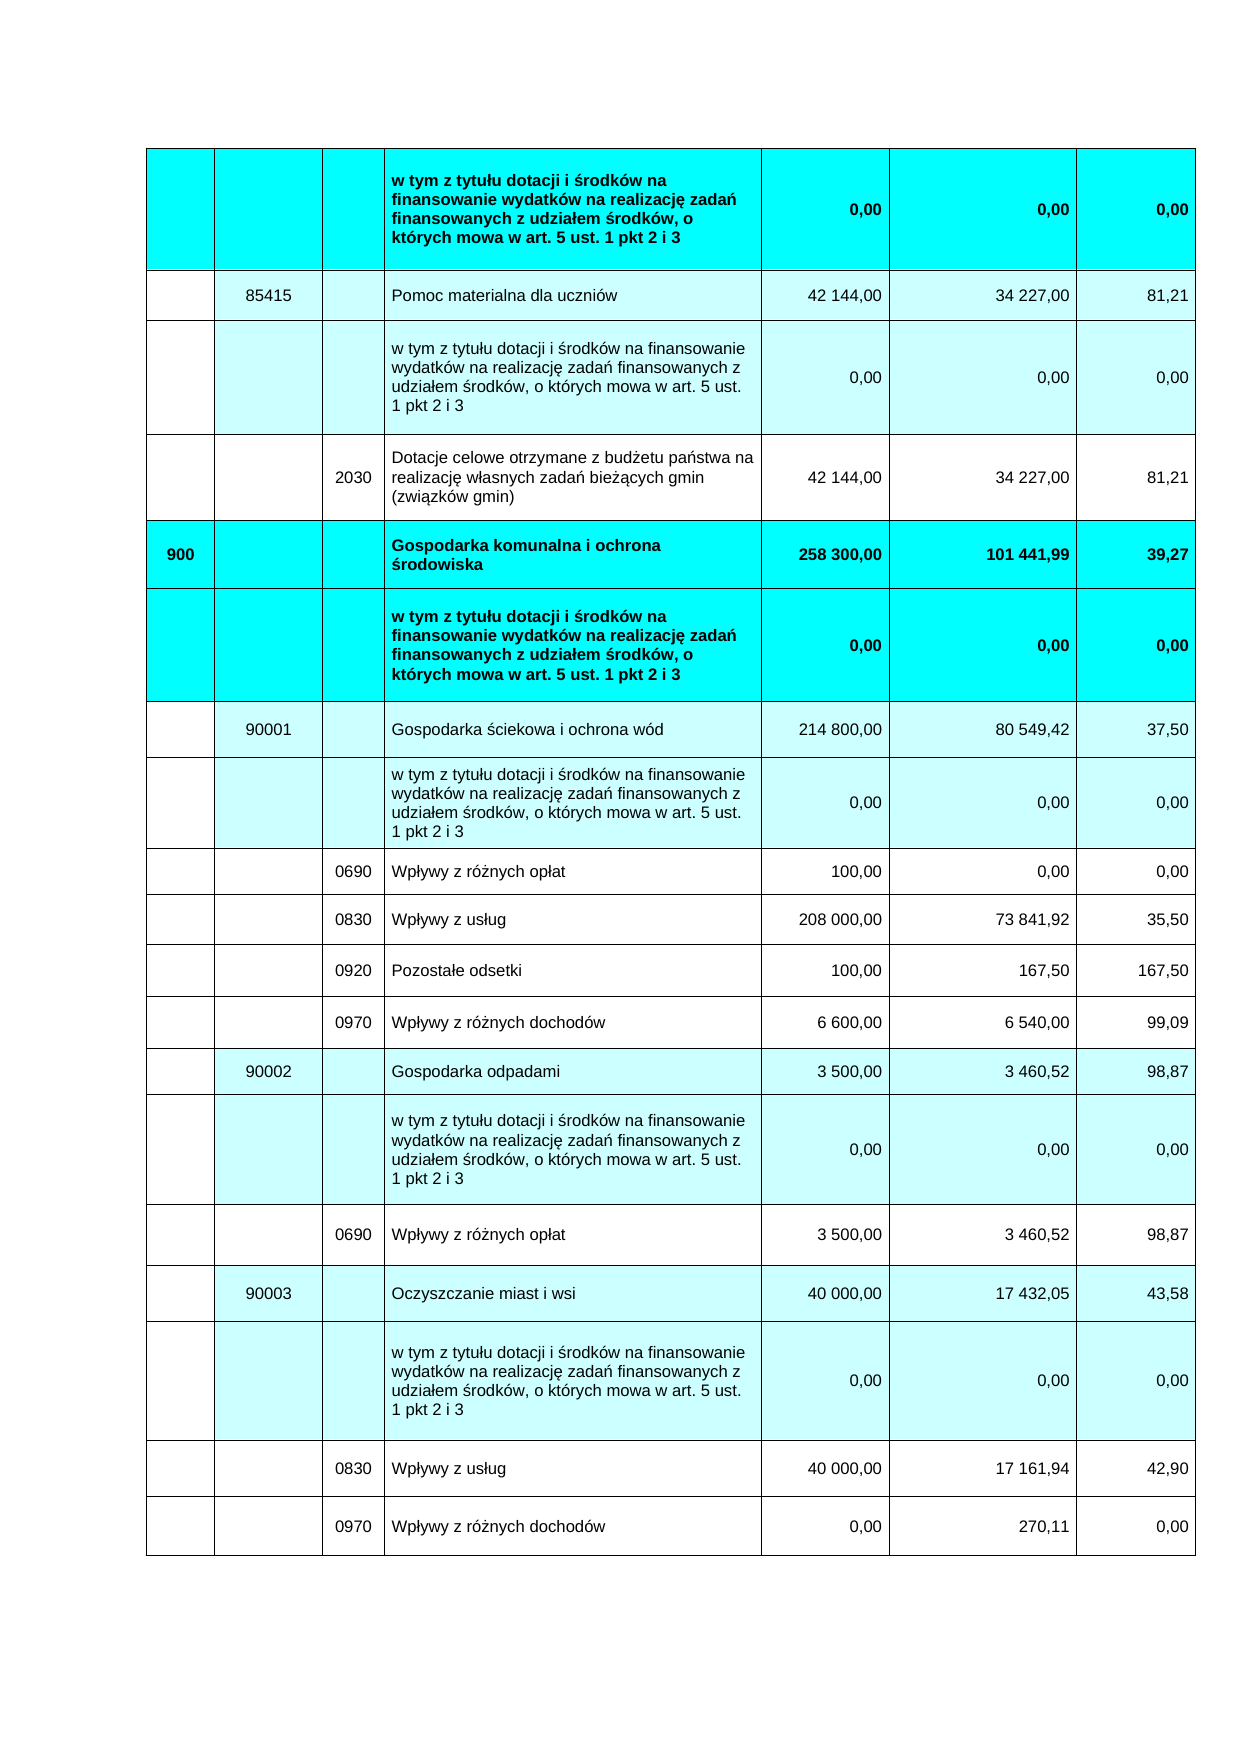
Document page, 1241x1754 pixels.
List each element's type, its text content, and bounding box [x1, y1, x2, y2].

table_cell 6 600,00 [762, 997, 889, 1047]
table_cell [147, 945, 214, 996]
table_cell 0690 [323, 1205, 384, 1264]
table_cell 17 161,94 [890, 1441, 1076, 1496]
table_cell 0,00 [890, 321, 1076, 434]
table_cell [323, 1049, 384, 1094]
table_cell 35,50 [1077, 895, 1195, 944]
table_cell [215, 1095, 322, 1204]
table_cell Dotacje celowe otrzymane z budżetu państwa na realizację własnych zadań bieżących gmin (związków gmin) [385, 435, 761, 519]
table_cell 2030 [323, 435, 384, 519]
table_cell [215, 1322, 322, 1439]
table_cell Pomoc materialna dla uczniów [385, 271, 761, 319]
table_cell [147, 435, 214, 519]
table_cell 214 800,00 [762, 702, 889, 757]
table_cell 0,00 [1077, 1322, 1195, 1439]
table_cell [215, 945, 322, 996]
table_cell 98,87 [1077, 1205, 1195, 1264]
table_cell 81,21 [1077, 435, 1195, 519]
table_cell 81,21 [1077, 271, 1195, 319]
table_cell 0,00 [762, 1095, 889, 1204]
table_cell 270,11 [890, 1497, 1076, 1555]
table_cell [147, 1322, 214, 1439]
table_cell [147, 271, 214, 319]
table_cell 99,09 [1077, 997, 1195, 1047]
table_cell 34 227,00 [890, 435, 1076, 519]
table_cell 101 441,99 [890, 521, 1076, 588]
table_cell [323, 1095, 384, 1204]
table_cell [215, 149, 322, 269]
table_cell [215, 321, 322, 434]
table_cell [215, 849, 322, 894]
table_cell 39,27 [1077, 521, 1195, 588]
table_cell [215, 997, 322, 1047]
table_cell 0,00 [1077, 1095, 1195, 1204]
table_cell 0,00 [1077, 1497, 1195, 1555]
table_cell [147, 149, 214, 269]
table_cell 0690 [323, 849, 384, 894]
table_cell [323, 271, 384, 319]
table_cell 80 549,42 [890, 702, 1076, 757]
table_cell Wpływy z usług [385, 1441, 761, 1496]
table_cell 0920 [323, 945, 384, 996]
table_cell [147, 1441, 214, 1496]
table_cell Wpływy z różnych opłat [385, 849, 761, 894]
table_cell [215, 589, 322, 701]
table_cell 0970 [323, 997, 384, 1047]
table_cell [215, 1441, 322, 1496]
table_cell [215, 1205, 322, 1264]
table_cell Wpływy z różnych dochodów [385, 1497, 761, 1555]
table_cell [323, 589, 384, 701]
table_cell [147, 997, 214, 1047]
table_cell 3 460,52 [890, 1205, 1076, 1264]
table_cell Gospodarka ściekowa i ochrona wód [385, 702, 761, 757]
table_cell 90002 [215, 1049, 322, 1094]
table_cell 0,00 [890, 589, 1076, 701]
table_cell 3 500,00 [762, 1205, 889, 1264]
table_cell [147, 321, 214, 434]
table_cell Wpływy z różnych dochodów [385, 997, 761, 1047]
table_cell [215, 895, 322, 944]
table_cell 0,00 [890, 758, 1076, 847]
table_cell [147, 1095, 214, 1204]
table_cell [147, 758, 214, 847]
table_cell 85415 [215, 271, 322, 319]
table_cell [323, 149, 384, 269]
table_cell 167,50 [1077, 945, 1195, 996]
table_cell 40 000,00 [762, 1441, 889, 1496]
table_cell 0,00 [890, 1322, 1076, 1439]
table_cell 167,50 [890, 945, 1076, 996]
table_cell 40 000,00 [762, 1266, 889, 1321]
table_cell 6 540,00 [890, 997, 1076, 1047]
table_cell 3 500,00 [762, 1049, 889, 1094]
table_cell [323, 521, 384, 588]
table_cell 208 000,00 [762, 895, 889, 944]
table_cell [147, 702, 214, 757]
table_cell [323, 702, 384, 757]
table_cell Gospodarka odpadami [385, 1049, 761, 1094]
table_cell 0,00 [1077, 758, 1195, 847]
table_cell [323, 1266, 384, 1321]
table_cell [147, 589, 214, 701]
table_cell [323, 1322, 384, 1439]
table_cell 0,00 [762, 1497, 889, 1555]
table_cell Gospodarka komunalna i ochrona środowiska [385, 521, 761, 588]
table_cell 90001 [215, 702, 322, 757]
table_cell 0970 [323, 1497, 384, 1555]
table_cell 0,00 [1077, 589, 1195, 701]
table_cell 0,00 [762, 758, 889, 847]
table_cell 34 227,00 [890, 271, 1076, 319]
table_cell 73 841,92 [890, 895, 1076, 944]
table_cell 0,00 [1077, 321, 1195, 434]
table_cell [147, 1266, 214, 1321]
table_cell Wpływy z usług [385, 895, 761, 944]
table_cell 0,00 [762, 149, 889, 269]
table_cell 0830 [323, 895, 384, 944]
table_cell 0830 [323, 1441, 384, 1496]
table_cell Wpływy z różnych opłat [385, 1205, 761, 1264]
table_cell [385, 1322, 761, 1439]
table_cell 43,58 [1077, 1266, 1195, 1321]
table_cell 42 144,00 [762, 271, 889, 319]
table_cell 0,00 [890, 149, 1076, 269]
table_cell [215, 758, 322, 847]
table_cell [147, 1205, 214, 1264]
table_cell Oczyszczanie miast i wsi [385, 1266, 761, 1321]
table_cell Pozostałe odsetki [385, 945, 761, 996]
table_cell 258 300,00 [762, 521, 889, 588]
table_cell 0,00 [762, 321, 889, 434]
table_cell 42 144,00 [762, 435, 889, 519]
table_cell 0,00 [890, 849, 1076, 894]
table_cell [215, 1497, 322, 1555]
table_cell [147, 849, 214, 894]
table_cell 0,00 [890, 1095, 1076, 1204]
table_cell [215, 435, 322, 519]
table_cell 3 460,52 [890, 1049, 1076, 1094]
table_cell [323, 321, 384, 434]
table_cell [147, 895, 214, 944]
table_cell 100,00 [762, 945, 889, 996]
table_cell 0,00 [762, 589, 889, 701]
table_cell 900 [147, 521, 214, 588]
table_cell [147, 1049, 214, 1094]
table_cell [215, 521, 322, 588]
table_cell 98,87 [1077, 1049, 1195, 1094]
table_cell 37,50 [1077, 702, 1195, 757]
table_cell 90003 [215, 1266, 322, 1321]
table_cell [323, 758, 384, 847]
table_cell 0,00 [1077, 149, 1195, 269]
table_cell 42,90 [1077, 1441, 1195, 1496]
table_cell 17 432,05 [890, 1266, 1076, 1321]
table_cell 0,00 [762, 1322, 889, 1439]
table_cell 100,00 [762, 849, 889, 894]
table_cell [147, 1497, 214, 1555]
table_cell 0,00 [1077, 849, 1195, 894]
